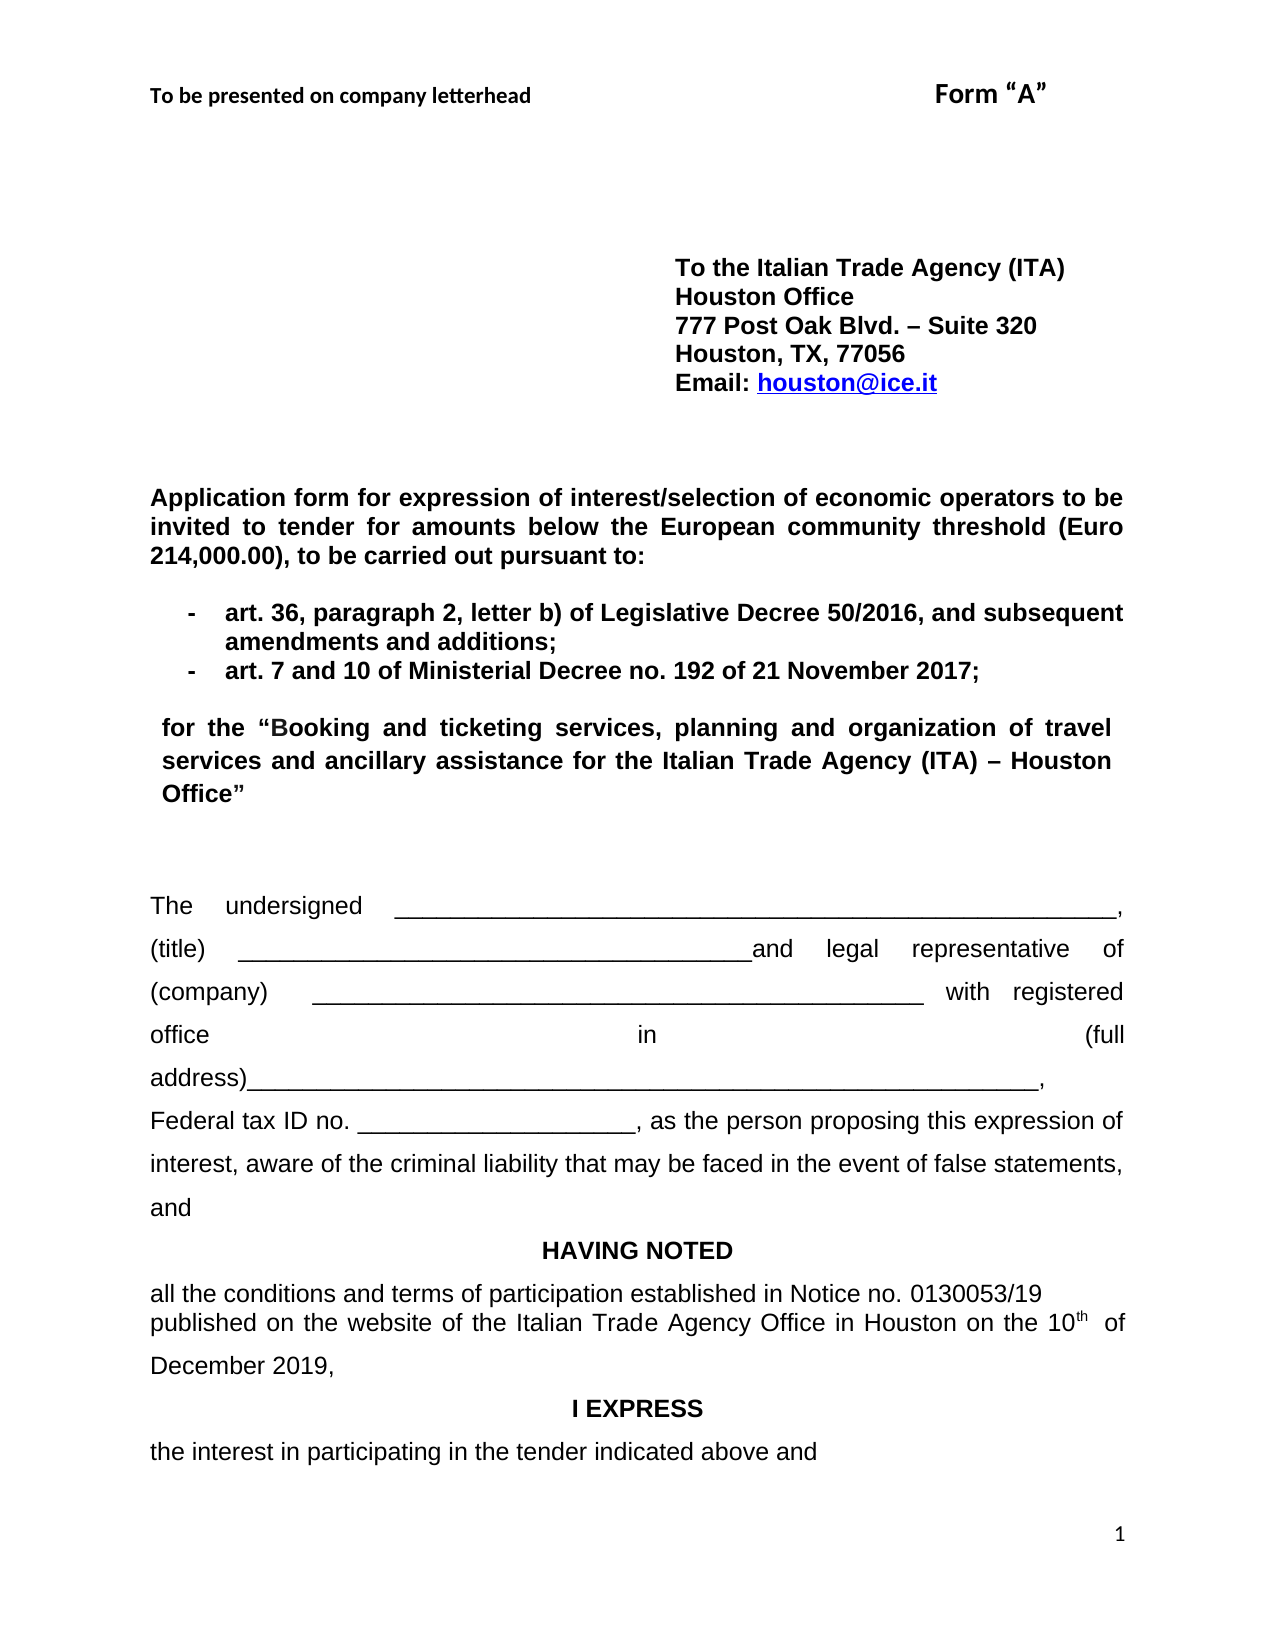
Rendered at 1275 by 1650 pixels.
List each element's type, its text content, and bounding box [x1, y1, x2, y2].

text Application form for expression of interest/selection of economic operators to be invited to tender for amounts below the European community threshold (Euro 214,000.00), to be carried out pursuant to: [150, 483, 1125, 569]
text HAVING NOTED [150, 1236, 1125, 1264]
text for the “Booking and ticketing services, planning and organization of travel services and ancillary assistance for the Italian Trade Agency (ITA) – Houston Office” [162, 713, 1113, 808]
list art. 7 and 10 of Ministerial Decree no. 192 of 21 November 2017; [187, 656, 1125, 684]
text Email: houston@ice.it [600, 368, 1125, 397]
text I EXPRESS [150, 1394, 1125, 1422]
text Houston, TX, 77056 [600, 339, 1125, 368]
text the interest in participating in the tender indicated above and [150, 1437, 1125, 1466]
text Houston Office [600, 282, 1125, 311]
text all the conditions and terms of participation established in Notice no. 0130053/19 [150, 1279, 1113, 1307]
text 777 Post Oak Blvd. – Suite 320 [600, 311, 1125, 339]
list art. 36, paragraph 2, letter b) of Legislative Decree 50/2016, and subsequent amendments and additions; [187, 598, 1125, 656]
text The undersigned ____________________________________________________, (title) _____________________________________and legal representative of (company) ____________________________________________ with registered office in (full address)_________________________________________________________, Federal tax ID no. ____________________, as the person proposing this expression of interest, aware of the criminal liability that may be faced in the event of false statements, and [150, 891, 1125, 1221]
text To the Italian Trade Agency (ITA) [150, 253, 1125, 282]
text published on the website of the Italian Trade Agency Office in Houston on the 10th of December 2019, [150, 1307, 1125, 1379]
